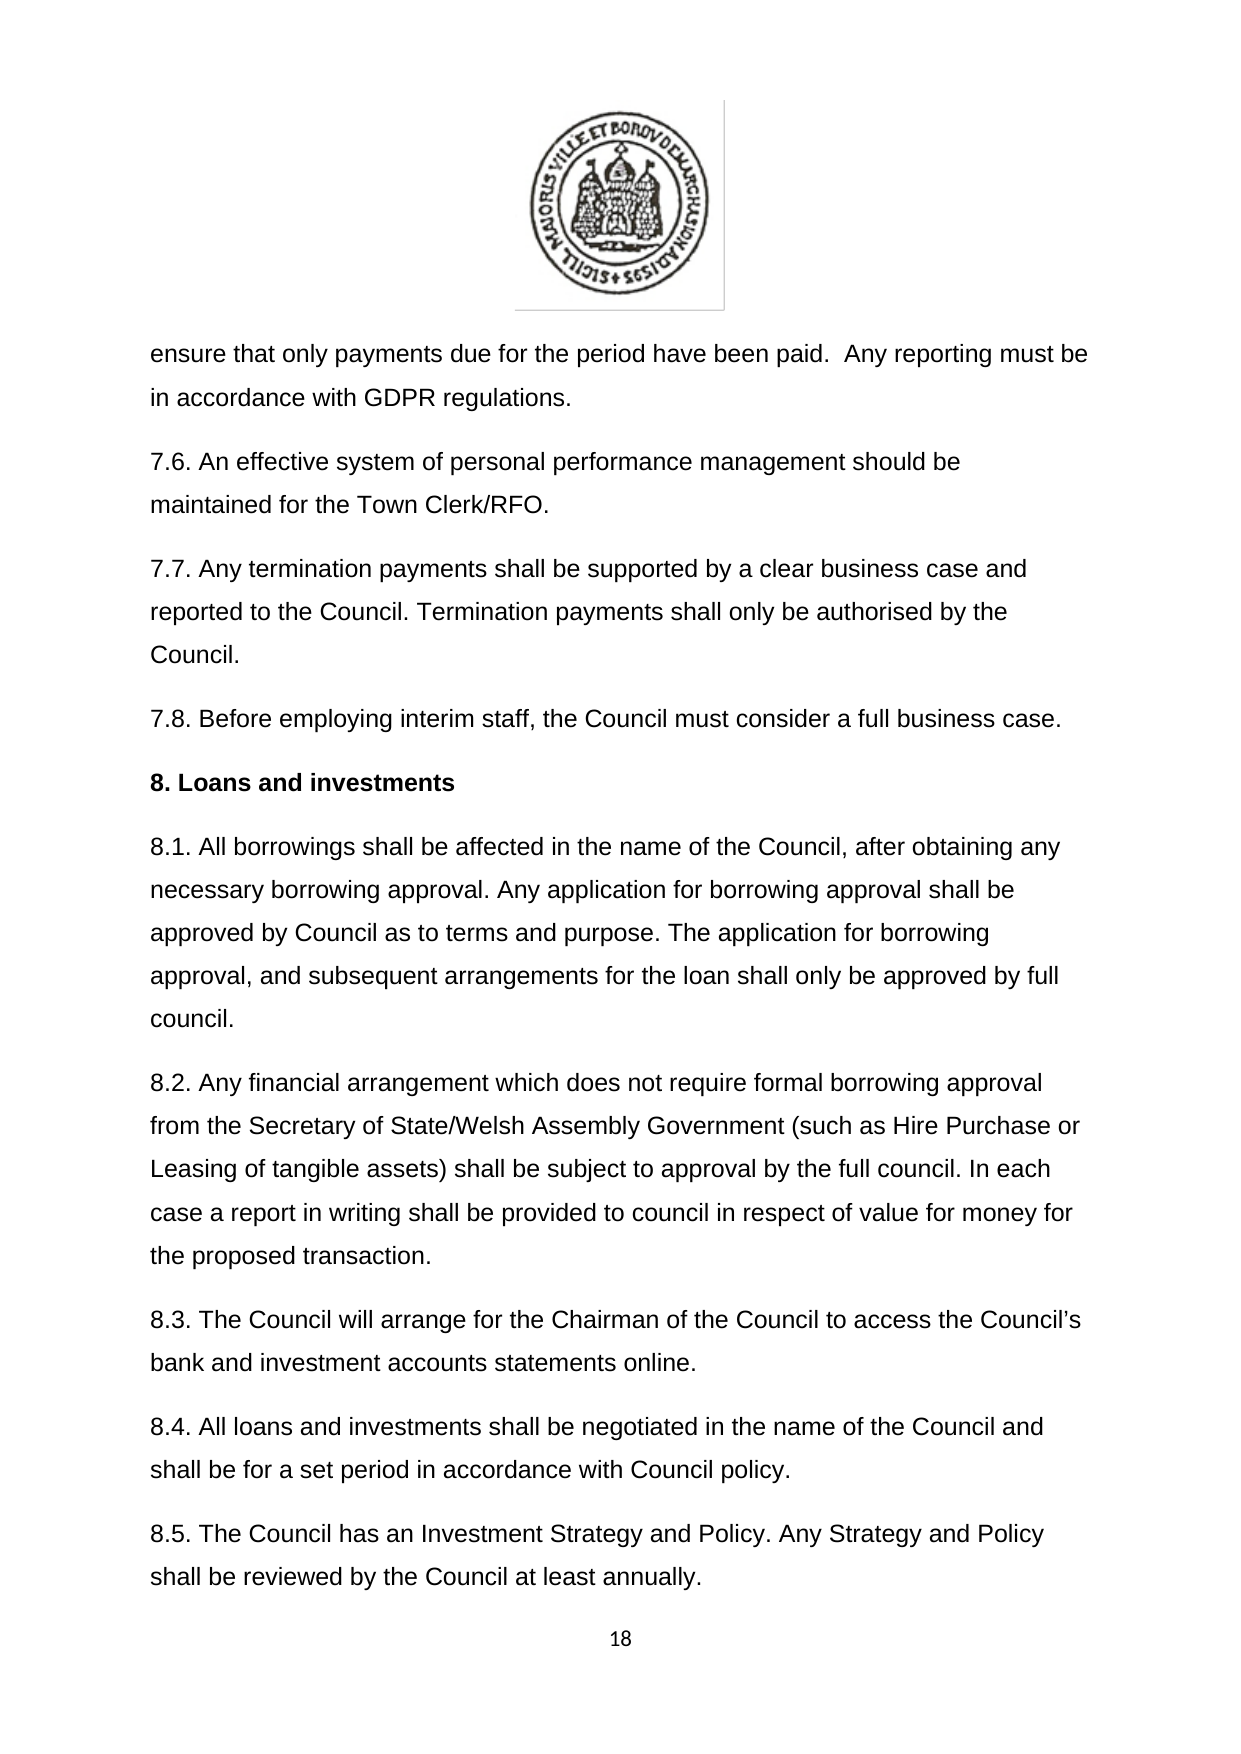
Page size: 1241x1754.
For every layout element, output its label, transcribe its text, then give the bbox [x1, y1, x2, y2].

text 7.6. An effective system of personal performance management should be maintained for the Town Clerk/RFO. [150, 446, 1090, 518]
text 8.1. All borrowings shall be affected in the name of the Council, after obtaining any necessary borrowing approval. Any application for borrowing approval shall be approved by Council as to terms and purpose. The application for borrowing approval, and subsequent arrangements for the loan shall only be approved by full council. [150, 832, 1090, 1033]
text 8.4. All loans and investments shall be negotiated in the name of the Council and shall be for a set period in accordance with Council policy. [150, 1412, 1090, 1483]
text 7.7. Any termination payments shall be supported by a clear business case and reported to the Council. Termination payments shall only be authorised by the Council. [150, 553, 1090, 668]
text 7.8. Before employing interim staff, the Council must consider a full business case. [150, 704, 1090, 732]
text 8.2. Any financial arrangement which does not require formal borrowing approval from the Secretary of State/Welsh Assembly Government (such as Hire Purchase or Leasing of tangible assets) shall be subject to approval by the full council. In each case a report in writing shall be provided to council in respect of value for money for the proposed transaction. [150, 1068, 1090, 1269]
text 8. Loans and investments [150, 768, 1090, 796]
text 8.5. The Council has an Investment Strategy and Policy. Any Strategy and Policy shall be reviewed by the Council at least annually. [150, 1519, 1090, 1591]
text 8.3. The Council will arrange for the Chairman of the Council to access the Council’s bank and investment accounts statements online. [150, 1304, 1090, 1376]
picture [514, 100, 726, 312]
